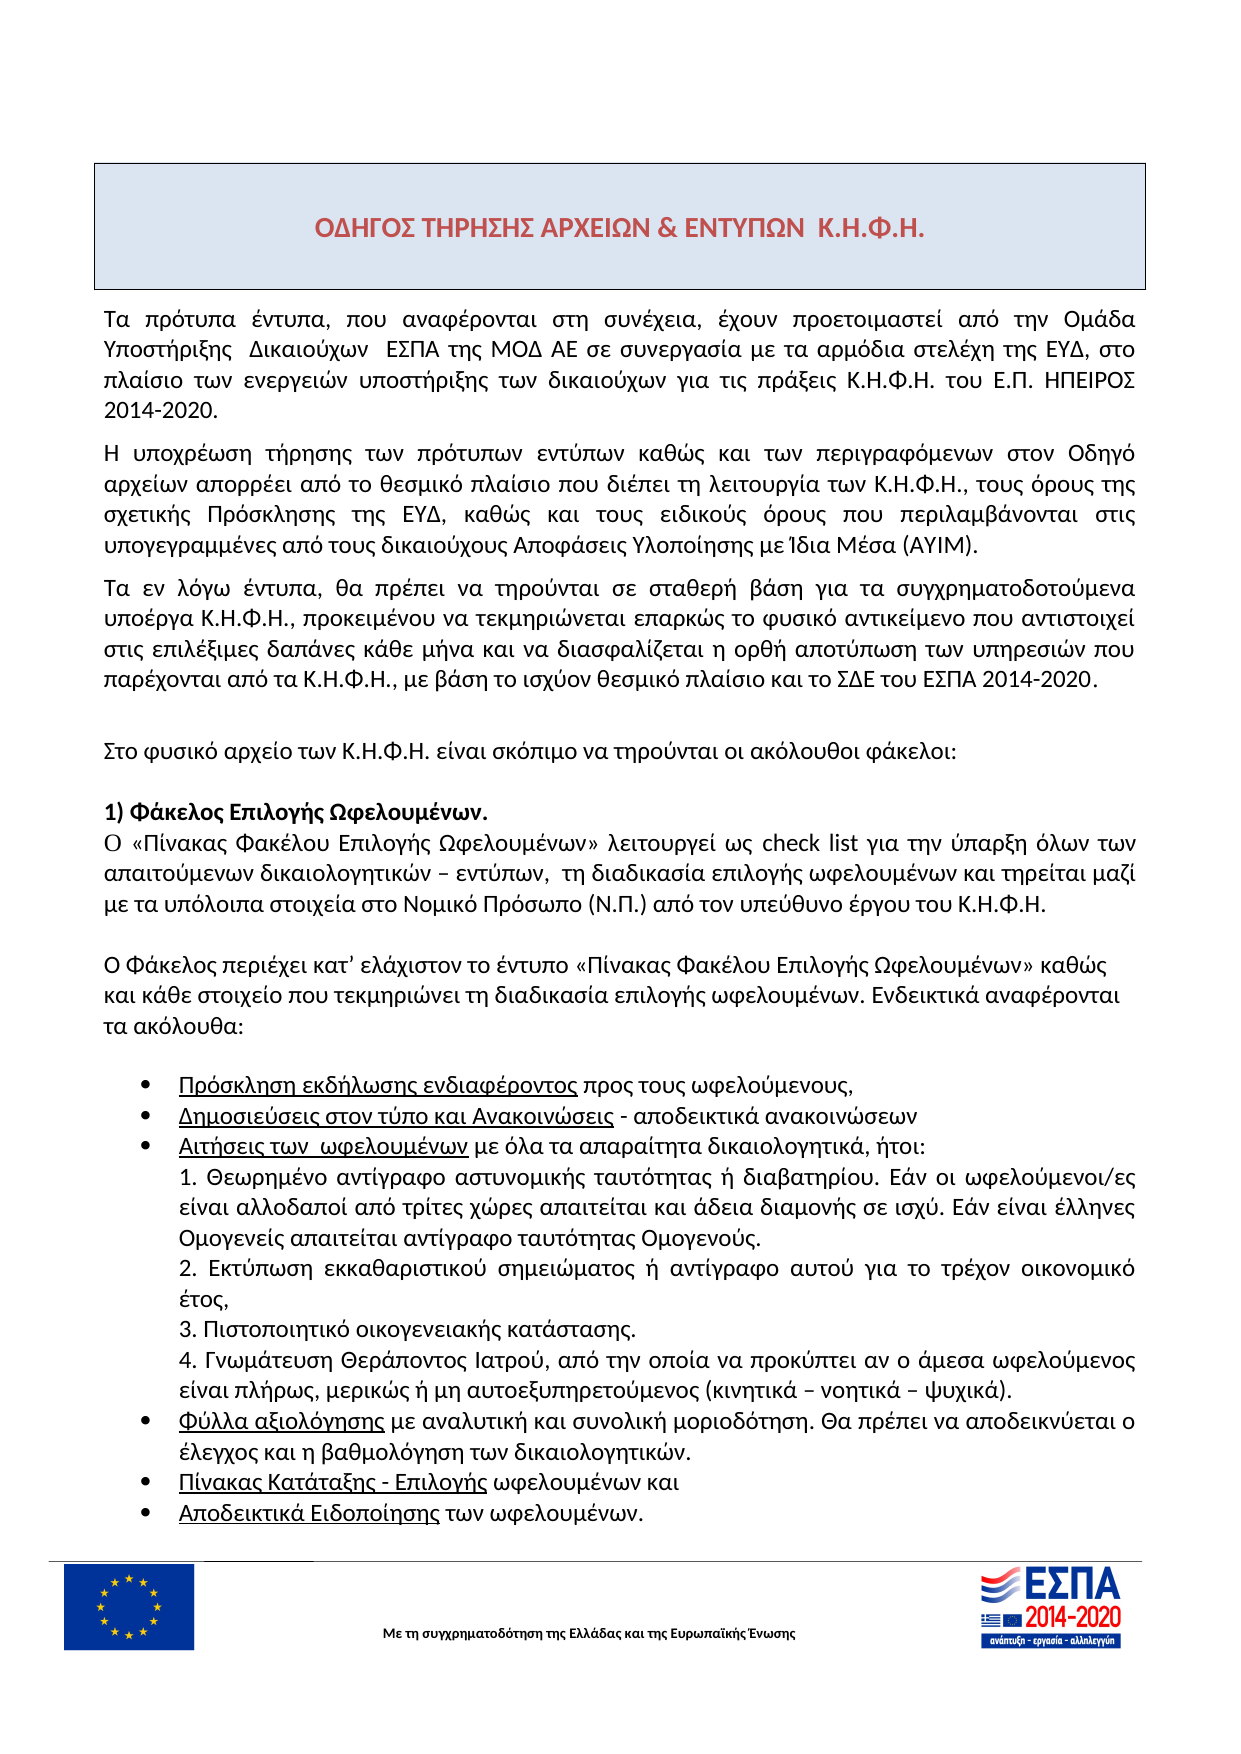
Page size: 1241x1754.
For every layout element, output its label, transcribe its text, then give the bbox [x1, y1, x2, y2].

text ΟΔΗΓΟΣ ΤΗΡΗΣΗΣ ΑΡΧΕΙΩΝ & ΕΝΤΥΠΩΝ Κ.Η.Φ.Η. [95, 206, 1145, 244]
list Αιτήσεις των ωφελουμένων με όλα τα απαραίτητα δικαιολογητικά, ήτοι: [141, 1130, 1137, 1161]
list Ο «Πίνακας Φακέλου Επιλογής Ωφελουμένων» λειτουργεί ως check list για την ύπαρξη όλων των απαιτούμενων δικαιολογητικών – εντύπων, τη διαδικασία επιλογής ωφελουμένων και τηρείται μαζί με τα υπόλοιπα στοιχεία στο Νομικό Πρόσωπο (Ν.Π.) από τον υπεύθυνο έργου του Κ.Η.Φ.Η. [103, 827, 1137, 918]
text Τα εν λόγω έντυπα, θα πρέπει να τηρούνται σε σταθερή βάση για τα συγχρηματοδοτούμενα υποέργα Κ.Η.Φ.Η., προκειμένου να τεκμηριώνεται επαρκώς το φυσικό αντικείμενο που αντιστοιχεί στις επιλέξιμες δαπάνες κάθε μήνα και να διασφαλίζεται η ορθή αποτύπωση των υπηρεσιών που παρέχονται από τα Κ.Η.Φ.Η., με βάση το ισχύον θεσμικό πλαίσιο και το ΣΔΕ του ΕΣΠΑ 2014-2020. [103, 572, 1137, 694]
text Ο Φάκελος περιέχει κατ’ ελάχιστον το έντυπο «Πίνακας Φακέλου Επιλογής Ωφελουμένων» καθώς και κάθε στοιχείο που τεκμηριώνει τη διαδικασία επιλογής ωφελουμένων. Ενδεικτικά αναφέρονται τα ακόλουθα: [103, 949, 1137, 1041]
text Τα πρότυπα έντυπα, που αναφέρονται στη συνέχεια, έχουν προετοιμαστεί από την Ομάδα Υποστήριξης Δικαιούχων ΕΣΠΑ της ΜΟΔ ΑΕ σε συνεργασία με τα αρμόδια στελέχη της ΕΥΔ, στο πλαίσιο των ενεργειών υποστήριξης των δικαιούχων για τις πράξεις Κ.Η.Φ.Η. του Ε.Π. ΗΠΕΙΡΟΣ 2014-2020. [103, 303, 1137, 425]
list 1) Φάκελος Επιλογής Ωφελουμένων. [103, 796, 1137, 827]
list Αποδεικτικά Ειδοποίησης των ωφελουμένων. [141, 1497, 1137, 1527]
list Φύλλα αξιολόγησης με αναλυτική και συνολική μοριοδότηση. Θα πρέπει να αποδεικνύεται ο έλεγχος και η βαθμολόγηση των δικαιολογητικών. [141, 1405, 1137, 1466]
picture [977, 1563, 1124, 1652]
list 1. Θεωρημένο αντίγραφο αστυνομικής ταυτότητας ή διαβατηρίου. Εάν οι ωφελούμενοι/ες είναι αλλοδαποί από τρίτες χώρες απαιτείται και άδεια διαμονής σε ισχύ. Εάν είναι έλληνες Ομογενείς απαιτείται αντίγραφο ταυτότητας Ομογενούς. [178, 1161, 1137, 1252]
list Πρόσκληση εκδήλωσης ενδιαφέροντος προς τους ωφελούμενους, [141, 1069, 1137, 1100]
list 2. Εκτύπωση εκκαθαριστικού σημειώματος ή αντίγραφο αυτού για το τρέχον οικονομικό έτος, [178, 1252, 1137, 1313]
list Δημοσιεύσεις στον τύπο και Ανακοινώσεις - αποδεικτικά ανακοινώσεων [141, 1100, 1137, 1130]
text Στο φυσικό αρχείο των Κ.Η.Φ.Η. είναι σκόπιμο να τηρούνται οι ακόλουθοι φάκελοι: [103, 735, 1137, 766]
list 3. Πιστοποιητικό οικογενειακής κατάστασης. [178, 1313, 1137, 1344]
picture [62, 1562, 195, 1652]
list Πίνακας Κατάταξης - Επιλογής ωφελουμένων και [141, 1466, 1137, 1497]
text Η υποχρέωση τήρησης των πρότυπων εντύπων καθώς και των περιγραφόμενων στον Οδηγό αρχείων απορρέει από το θεσμικό πλαίσιο που διέπει τη λειτουργία των Κ.Η.Φ.Η., τους όρους της σχετικής Πρόσκλησης της ΕΥΔ, καθώς και τους ειδικούς όρους που περιλαμβάνονται στις υπογεγραμμένες από τους δικαιούχους Αποφάσεις Υλοποίησης με Ίδια Μέσα (ΑΥIΜ). [103, 437, 1137, 559]
list 4. Γνωμάτευση Θεράποντος Ιατρού, από την οποία να προκύπτει αν ο άμεσα ωφελούμενος είναι πλήρως, μερικώς ή μη αυτοεξυπηρετούμενος (κινητικά – νοητικά – ψυχικά). [178, 1344, 1137, 1405]
